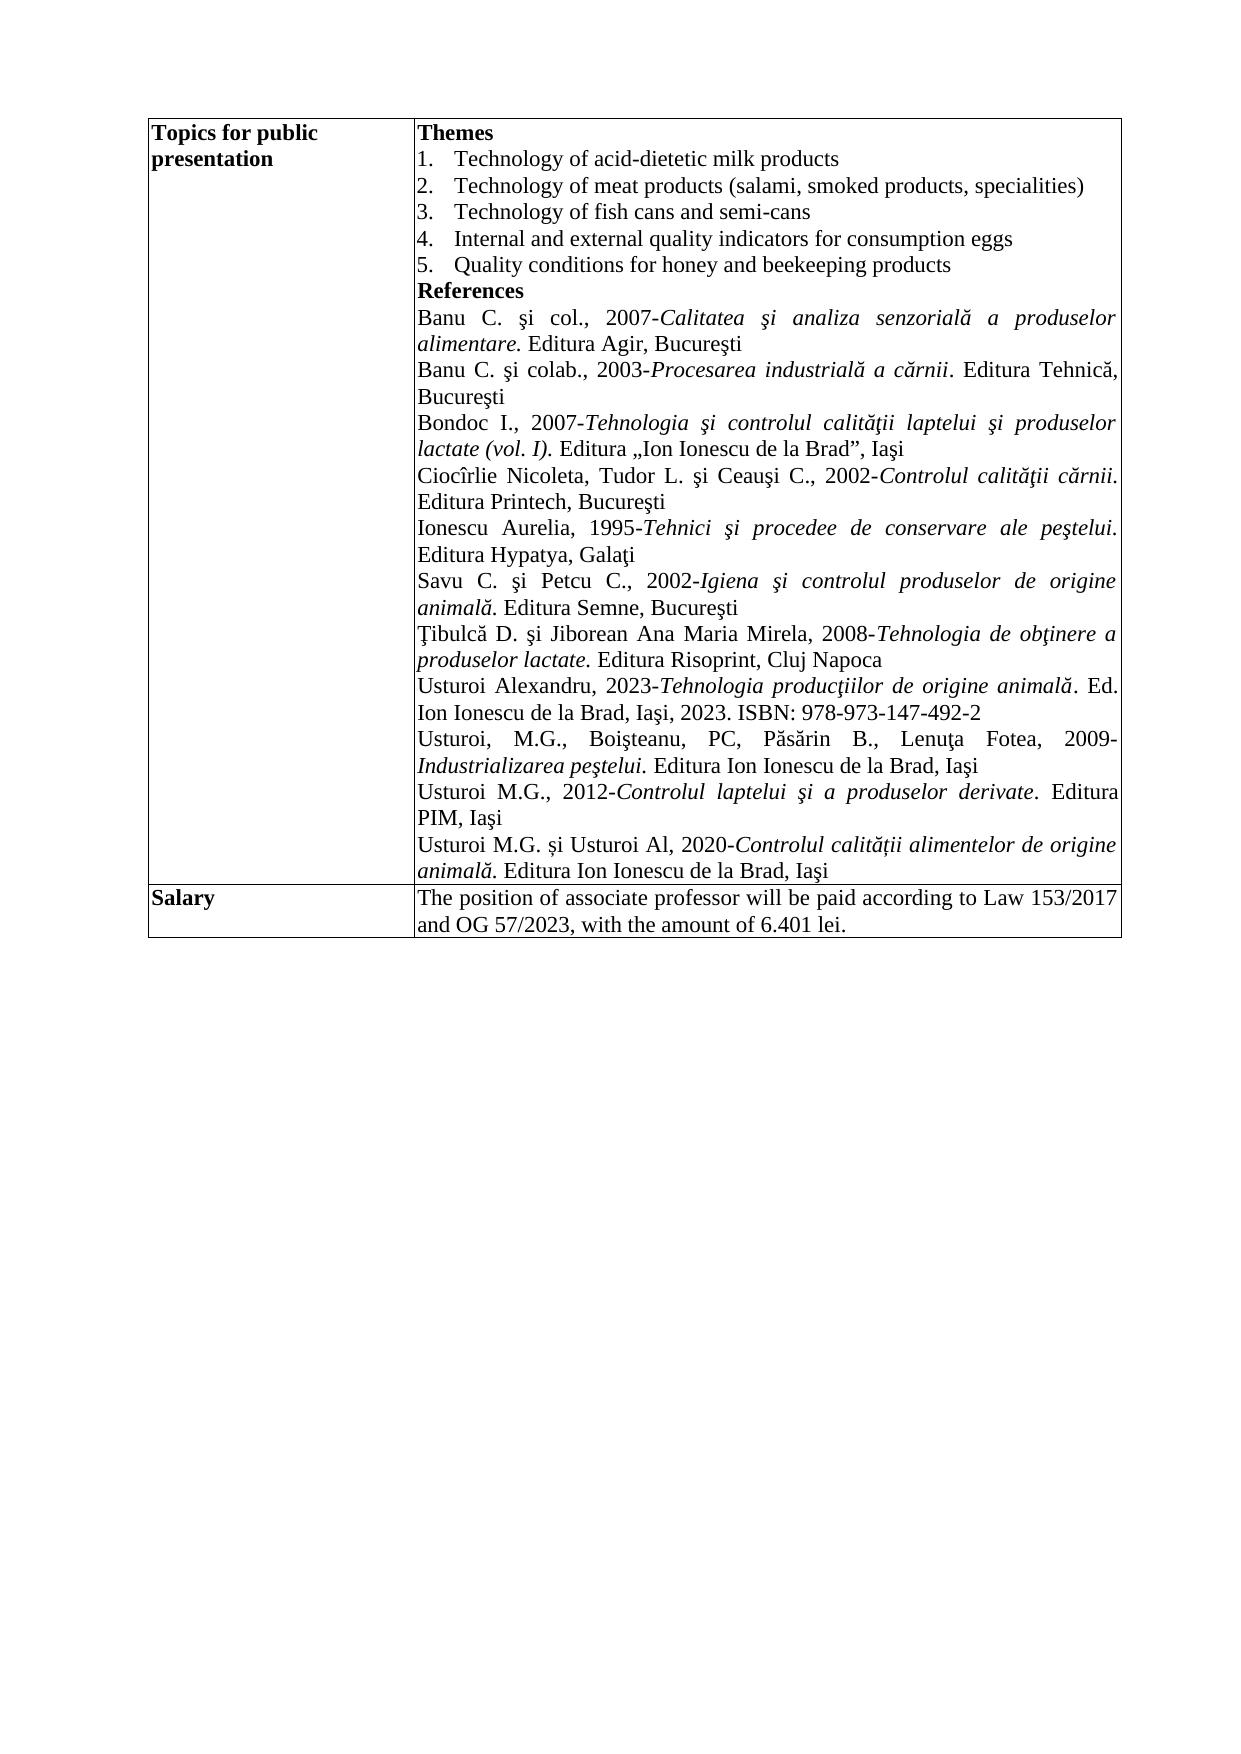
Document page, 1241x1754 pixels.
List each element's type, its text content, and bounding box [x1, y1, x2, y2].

table_cell Salary [149, 885, 414, 937]
table_cell Topics for public presentation [149, 119, 414, 883]
table_cell The position of associate professor will be paid according to Law 153/2017 and OG 57/2023, with the amount of 6.401 lei. [415, 885, 1121, 937]
table_cell Themes Technology of acid-dietetic milk products Technology of meat products (salami, smoked products, specialities) Technology of fish cans and semi-cans Internal and external quality indicators for consumption eggs Quality conditions for honey and beekeeping products References Banu C. şi col., 2007-Calitatea şi analiza senzorială a produselor alimentare. Editura Agir, Bucureşti Banu C. şi colab., 2003-Procesarea industrială a cărnii. Editura Tehnică, Bucureşti Bondoc I., 2007-Tehnologia şi controlul calităţii laptelui şi produselor lactate (vol. I). Editura „Ion Ionescu de la Brad”, Iaşi Ciocîrlie Nicoleta, Tudor L. şi Ceauşi C., 2002-Controlul calităţii cărnii. Editura Printech, Bucureşti Ionescu Aurelia, 1995-Tehnici şi procedee de conservare ale peştelui. Editura Hypatya, Galaţi Savu C. şi Petcu C., 2002-Igiena şi controlul produselor de origine animală. Editura Semne, Bucureşti Ţibulcă D. şi Jiborean Ana Maria Mirela, 2008-Tehnologia de obţinere a produselor lactate. Editura Risoprint, Cluj Napoca Usturoi Alexandru, 2023-Tehnologia producţiilor de origine animală. Ed. Ion Ionescu de la Brad, Iaşi, 2023. ISBN: 978-973-147-492-2 Usturoi, M.G., Boişteanu, PC, Păsărin B., Lenuţa Fotea, 2009-Industrializarea peştelui. Editura Ion Ionescu de la Brad, Iaşi Usturoi M.G., 2012-Controlul laptelui şi a produselor derivate. Editura PIM, Iaşi Usturoi M.G. și Usturoi Al, 2020-Controlul calității alimentelor de origine animală. Editura Ion Ionescu de la Brad, Iaşi [415, 119, 1121, 883]
